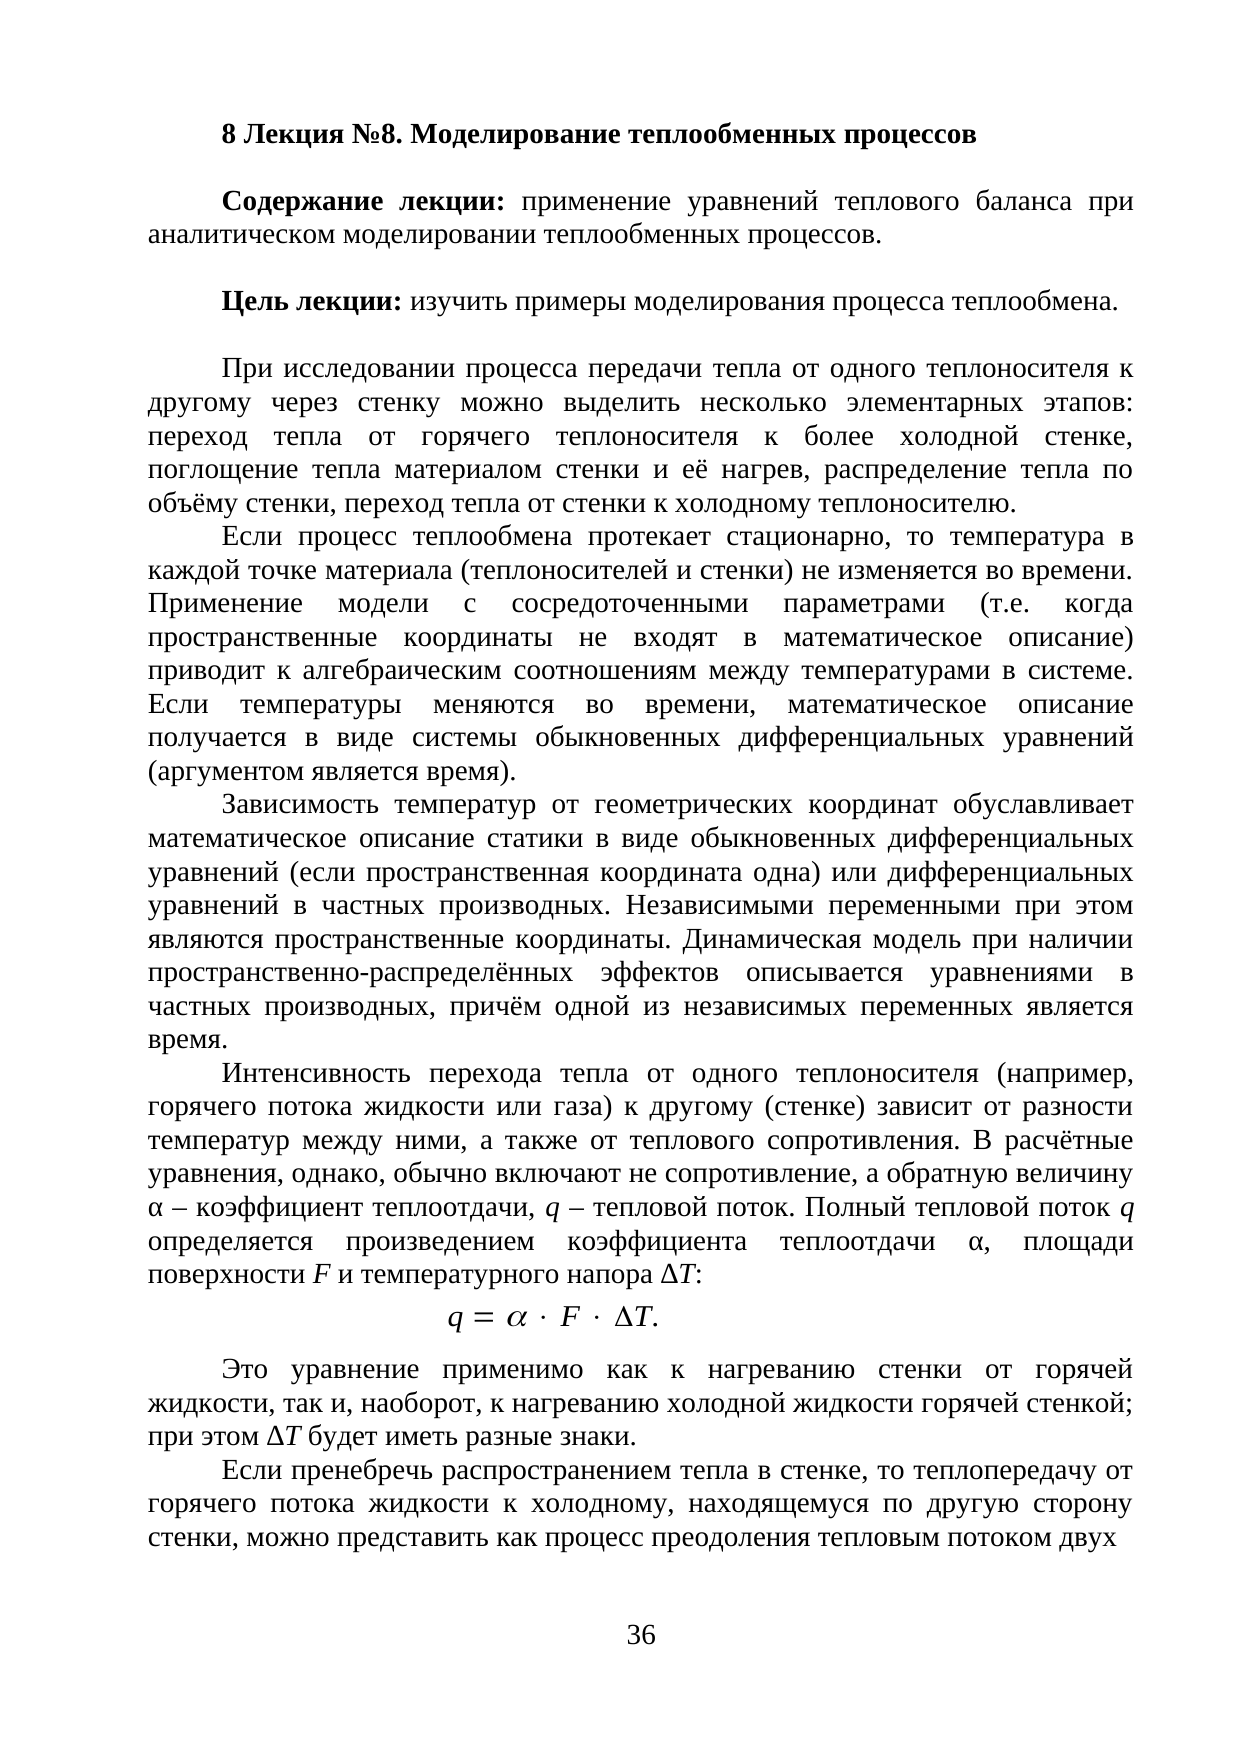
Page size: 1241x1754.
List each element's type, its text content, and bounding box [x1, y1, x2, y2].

text Если пренебречь распространением тепла в стенке, то теплопередачу от горячего потока жидкости к холодному, находящемуся по другую сторону стенки, можно представить как процесс преодоления тепловым потоком двух [148, 1452, 1134, 1552]
text Если процесс теплообмена протекает стационарно, то температура в каждой точке материала (теплоносителей и стенки) не изменяется во времени. Применение модели с сосредоточенными параметрами (т.е. когда пространственные координаты не входят в математическое описание) приводит к алгебраическим соотношениям между температурами в системе. Если температуры меняются во времени, математическое описание получается в виде системы обыкновенных дифференциальных уравнений (аргументом является время). [148, 518, 1134, 787]
text Зависимость температур от геометрических координат обуславливает математическое описание статики в виде обыкновенных дифференциальных уравнений (если пространственная координата одна) или дифференциальных уравнений в частных производных. Независимыми переменными при этом являются пространственные координаты. Динамическая модель при наличии пространственно-распределённых эффектов описывается уравнениями в частных производных, причём одной из независимых переменных является время. [148, 787, 1134, 1055]
text Интенсивность перехода тепла от одного теплоносителя (например, горячего потока жидкости или газа) к другому (стенке) зависит от разности температур между ними, а также от теплового сопротивления. В расчётные уравнения, однако, обычно включают не сопротивление, а обратную величину α – коэффициент теплоотдачи, q – тепловой поток. Полный тепловой поток q определяется произведением коэффициента теплоотдачи α, площади поверхности F и температурного напора ∆T: [148, 1055, 1134, 1290]
text Цель лекции: изучить примеры моделирования процесса теплообмена. [221, 283, 1163, 317]
text Содержание лекции: применение уравнений теплового баланса при аналитическом моделировании теплообменных процессов. [148, 183, 1134, 250]
text Это уравнение применимо как к нагреванию стенки от горячей жидкости, так и, наоборот, к нагреванию холодной жидкости горячей стенкой; при этом ∆T будет иметь разные знаки. [148, 1351, 1134, 1452]
subtitle Лекция №8. Моделирование теплообменных процессов [148, 116, 1163, 149]
text q    F  T. [447, 1298, 1163, 1334]
text При исследовании процесса передачи тепла от одного теплоносителя к другому через стенку можно выделить несколько элементарных этапов: переход тепла от горячего теплоносителя к более холодной стенке, поглощение тепла материалом стенки и её нагрев, распределение тепла по объёму стенки, переход тепла от стенки к холодному теплоносителю. [148, 351, 1134, 518]
